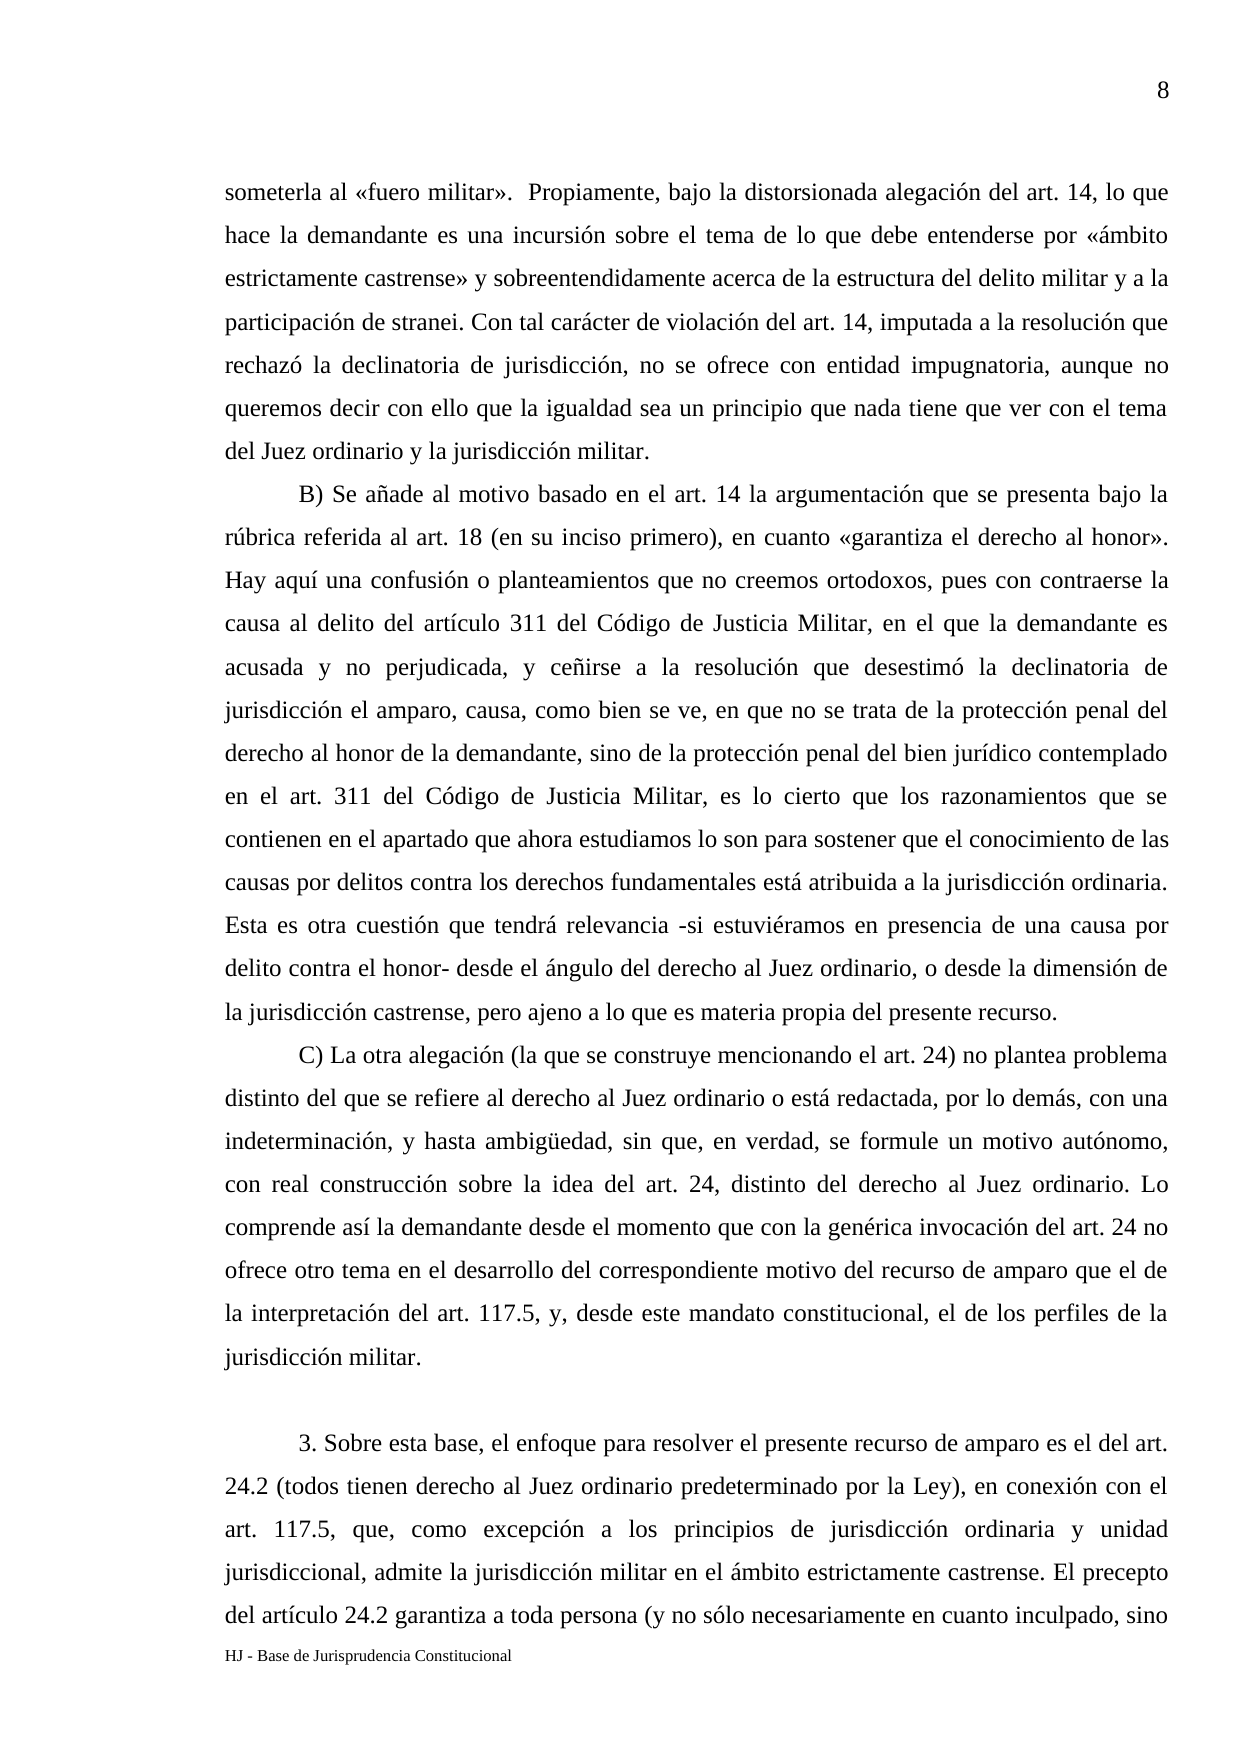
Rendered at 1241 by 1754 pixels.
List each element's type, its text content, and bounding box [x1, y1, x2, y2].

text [224, 1428, 1169, 1629]
text C) La otra alegación (la que se construye mencionando el art. 24) no plantea problema distinto del que se refiere al derecho al Juez ordinario o está redactada, por lo demás, con una indeterminación, y hasta ambigüedad, sin que, en verdad, se formule un motivo autónomo, con real construcción sobre la idea del art. 24, distinto del derecho al Juez ordinario. Lo comprende así la demandante desde el momento que con la genérica invocación del art. 24 no ofrece otro tema en el desarrollo del correspondiente motivo del recurso de amparo que el de la interpretación del art. 117.5, y, desde este mandato constitucional, el de los perfiles de la jurisdicción militar. [224, 1040, 1169, 1370]
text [224, 177, 1169, 465]
text B) Se añade al motivo basado en el art. 14 la argumentación que se presenta bajo la rúbrica referida al art. 18 (en su inciso primero), en cuanto «garantiza el derecho al honor». Hay aquí una confusión o planteamientos que no creemos ortodoxos, pues con contraerse la causa al delito del artículo 311 del Código de Justicia Militar, en el que la demandante es acusada y no perjudicada, y ceñirse a la resolución que desestimó la declinatoria de jurisdicción el amparo, causa, como bien se ve, en que no se trata de la protección penal del derecho al honor de la demandante, sino de la protección penal del bien jurídico contemplado en el art. 311 del Código de Justicia Militar, es lo cierto que los razonamientos que se contienen en el apartado que ahora estudiamos lo son para sostener que el conocimiento de las causas por delitos contra los derechos fundamentales está atribuida a la jurisdicción ordinaria. Esta es otra cuestión que tendrá relevancia -si estuviéramos en presencia de una causa por delito contra el honor- desde el ángulo del derecho al Juez ordinario, o desde la dimensión de la jurisdicción castrense, pero ajeno a lo que es materia propia del presente recurso. [224, 479, 1169, 1025]
